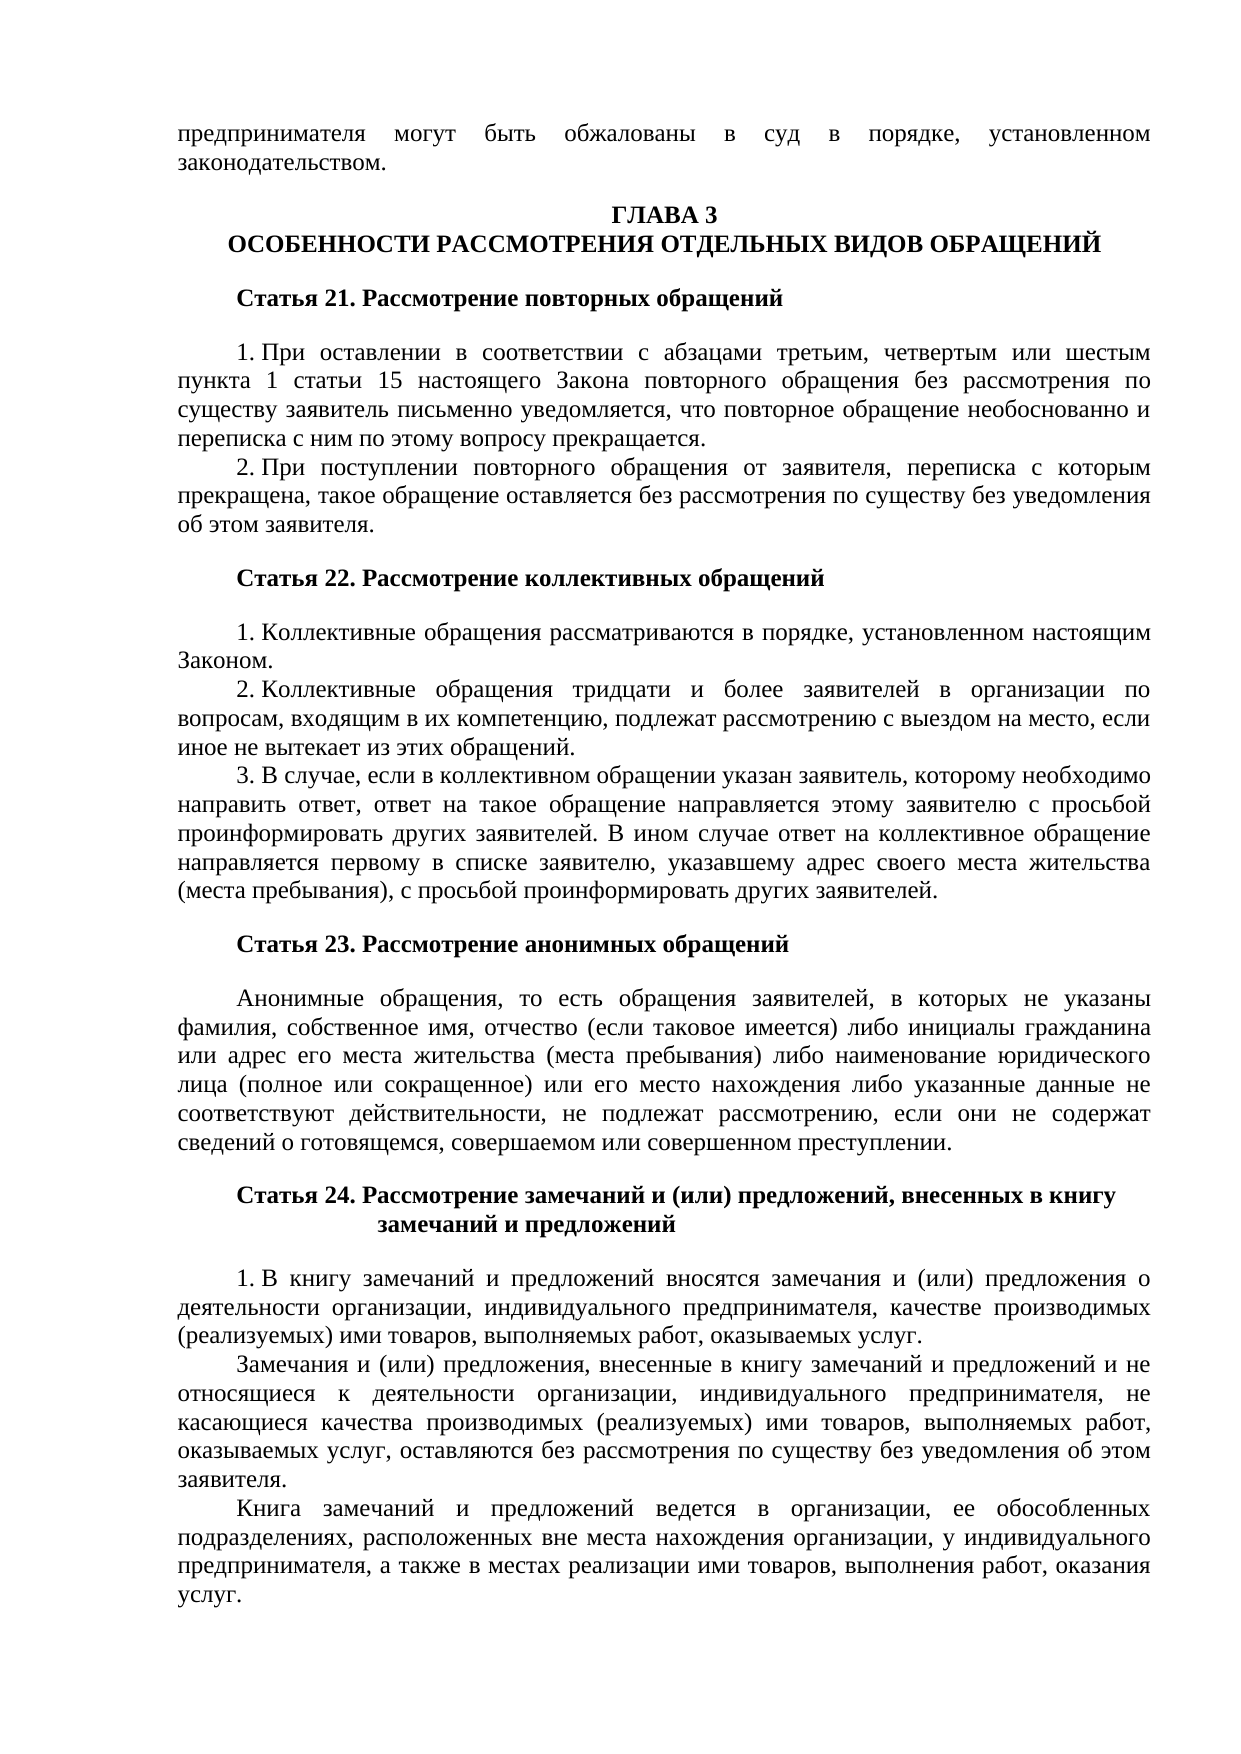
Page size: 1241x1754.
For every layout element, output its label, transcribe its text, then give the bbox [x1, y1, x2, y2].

text 1. В книгу замечаний и предложений вносятся замечания и (или) предложения о деятельности организации, индивидуального предпринимателя, качестве производимых (реализуемых) ими товаров, выполняемых работ, оказываемых услуг. [177, 1263, 1152, 1349]
text 2. При поступлении повторного обращения от заявителя, переписка с которым прекращена, такое обращение оставляется без рассмотрения по существу без уведомления об этом заявителя. [177, 452, 1152, 538]
text Книга замечаний и предложений ведется в организации, ее обособленных подразделениях, расположенных вне места нахождения организации, у индивидуального предпринимателя, а также в местах реализации ими товаров, выполнения работ, оказания услуг. [177, 1493, 1152, 1608]
text Анонимные обращения, то есть обращения заявителей, в которых не указаны фамилия, собственное имя, отчество (если таковое имеется) либо инициалы гражданина или адрес его места жительства (места пребывания) либо наименование юридического лица (полное или сокращенное) или его место нахождения либо указанные данные не соответствуют действительности, не подлежат рассмотрению, если они не содержат сведений о готовящемся, совершаемом или совершенном преступлении. [177, 983, 1152, 1156]
text 1. При оставлении в соответствии с абзацами третьим, четвертым или шестым пункта 1 статьи 15 настоящего Закона повторного обращения без рассмотрения по существу заявитель письменно уведомляется, что повторное обращение необоснованно и переписка с ним по этому вопросу прекращается. [177, 337, 1152, 452]
text Статья 24. Рассмотрение замечаний и (или) предложений, внесенных в книгу замечаний и предложений [236, 1181, 1152, 1238]
text Замечания и (или) предложения, внесенные в книгу замечаний и предложений и не относящиеся к деятельности организации, индивидуального предпринимателя, не касающиеся качества производимых (реализуемых) ими товаров, выполняемых работ, оказываемых услуг, оставляются без рассмотрения по существу без уведомления об этом заявителя. [177, 1349, 1152, 1493]
text 1. Коллективные обращения рассматриваются в порядке, установленном настоящим Законом. [177, 617, 1152, 674]
text ГЛАВА 3 ОСОБЕННОСТИ РАССМОТРЕНИЯ ОТДЕЛЬНЫХ ВИДОВ ОБРАЩЕНИЙ [177, 201, 1152, 258]
text 3. В случае, если в коллективном обращении указан заявитель, которому необходимо направить ответ, ответ на такое обращение направляется этому заявителю с просьбой проинформировать других заявителей. В ином случае ответ на коллективное обращение направляется первому в списке заявителю, указавшему адрес своего места жительства (места пребывания), с просьбой проинформировать других заявителей. [177, 761, 1152, 904]
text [177, 118, 1152, 176]
text Статья 23. Рассмотрение анонимных обращений [236, 929, 1152, 958]
text Статья 22. Рассмотрение коллективных обращений [236, 563, 1152, 592]
text Статья 21. Рассмотрение повторных обращений [236, 283, 1152, 312]
text 2. Коллективные обращения тридцати и более заявителей в организации по вопросам, входящим в их компетенцию, подлежат рассмотрению с выездом на место, если иное не вытекает из этих обращений. [177, 674, 1152, 761]
